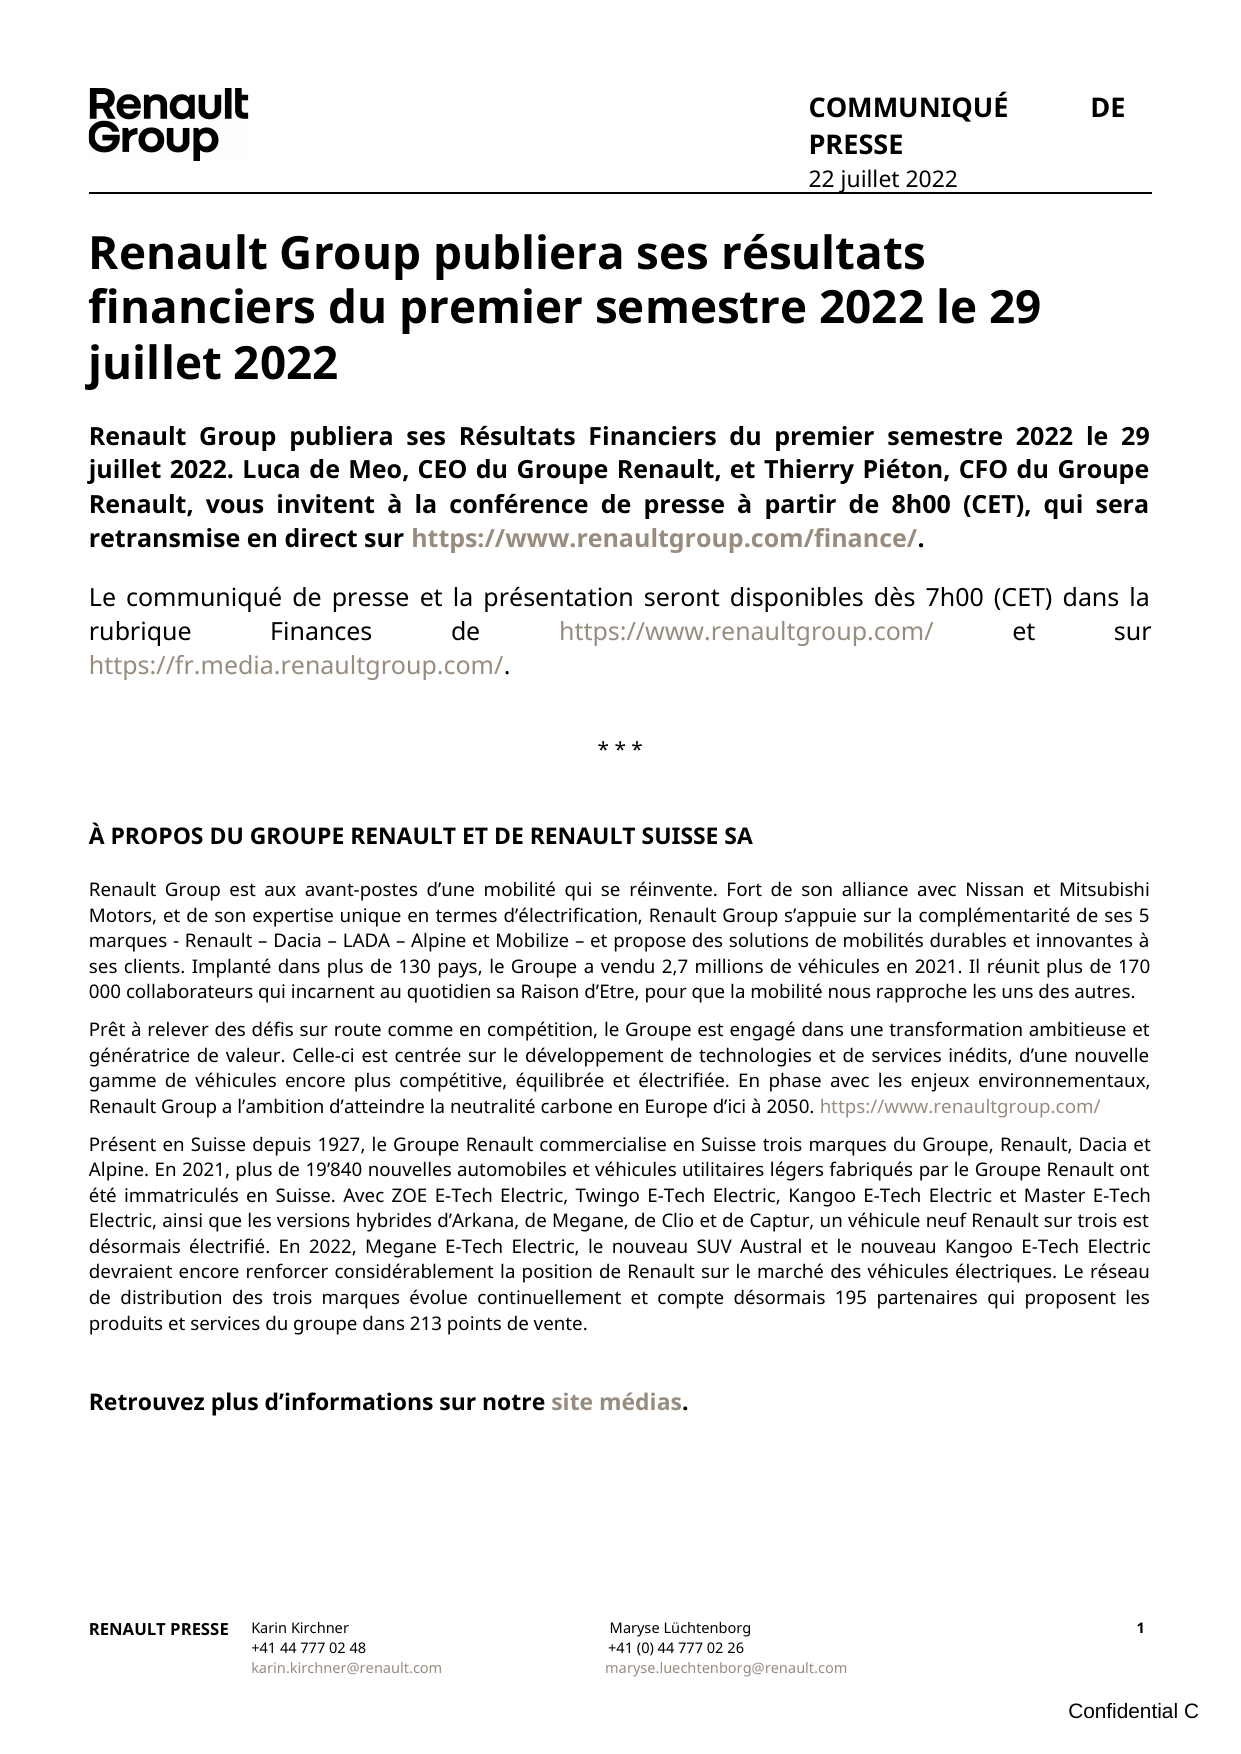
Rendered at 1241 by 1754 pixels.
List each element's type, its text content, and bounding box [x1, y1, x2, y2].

text Retrouvez plus d’informations sur notre site médias. [89, 1386, 1152, 1417]
text À PROPOS DU GROUPE RENAULT ET DE RENAULT SUISSE SA [89, 820, 1152, 851]
text Renault Group publiera ses Résultats Financiers du premier semestre 2022 le 29 juillet 2022. Luca de Meo, CEO du Groupe Renault, et Thierry Piéton, CFO du Groupe Renault, vous invitent à la conférence de presse à partir de 8h00 (CET), qui sera retransmise en direct sur https://www.renaultgroup.com/finance/. [89, 418, 1152, 554]
picture [88, 88, 249, 161]
text Renault Group est aux avant-postes d’une mobilité qui se réinvente. Fort de son alliance avec Nissan et Mitsubishi Motors, et de son expertise unique en termes d’électrification, Renault Group s’appuie sur la complémentarité de ses 5 marques - Renault – Dacia – LADA – Alpine et Mobilize – et propose des solutions de mobilités durables et innovantes à ses clients. Implanté dans plus de 130 pays, le Groupe a vendu 2,7 millions de véhicules en 2021. Il réunit plus de 170 000 collaborateurs qui incarnent au quotidien sa Raison d’Etre, pour que la mobilité nous rapproche les uns des autres. [89, 876, 1152, 1004]
text Renault Group publiera ses résultats financiers du premier semestre 2022 le 29 juillet 2022 [89, 224, 1152, 393]
text * * * [89, 707, 1152, 763]
text Présent en Suisse depuis 1927, le Groupe Renault commercialise en Suisse trois marques du Groupe, Renault, Dacia et Alpine. En 2021, plus de 19’840 nouvelles automobiles et véhicules utilitaires légers fabriqués par le Groupe Renault ont été immatriculés en Suisse. Avec ZOE E-Tech Electric, Twingo E-Tech Electric, Kangoo E-Tech Electric et Master E-Tech Electric, ainsi que les versions hybrides d’Arkana, de Megane, de Clio et de Captur, un véhicule neuf Renault sur trois est désormais électrifié. En 2022, Megane E-Tech Electric, le nouveau SUV Austral et le nouveau Kangoo E-Tech Electric devraient encore renforcer considérablement la position de Renault sur le marché des véhicules électriques. Le réseau de distribution des trois marques évolue continuellement et compte désormais 195 partenaires qui proposent les produits et services du groupe dans 213 points de vente. [89, 1131, 1152, 1335]
text Le communiqué de presse et la présentation seront disponibles dès 7h00 (CET) dans la rubrique Finances de https://www.renaultgroup.com/ et sur https://fr.media.renaultgroup.com/. [89, 579, 1152, 682]
text Prêt à relever des défis sur route comme en compétition, le Groupe est engagé dans une transformation ambitieuse et génératrice de valeur. Celle-ci est centrée sur le développement de technologies et de services inédits, d’une nouvelle gamme de véhicules encore plus compétitive, équilibrée et électrifiée. En phase avec les enjeux environnementaux, Renault Group a l’ambition d’atteindre la neutralité carbone en Europe d’ici à 2050. https://www.renaultgroup.com/ [89, 1017, 1152, 1119]
table_header COMMUNIQUÉ DE PRESSE [723, 89, 1137, 194]
